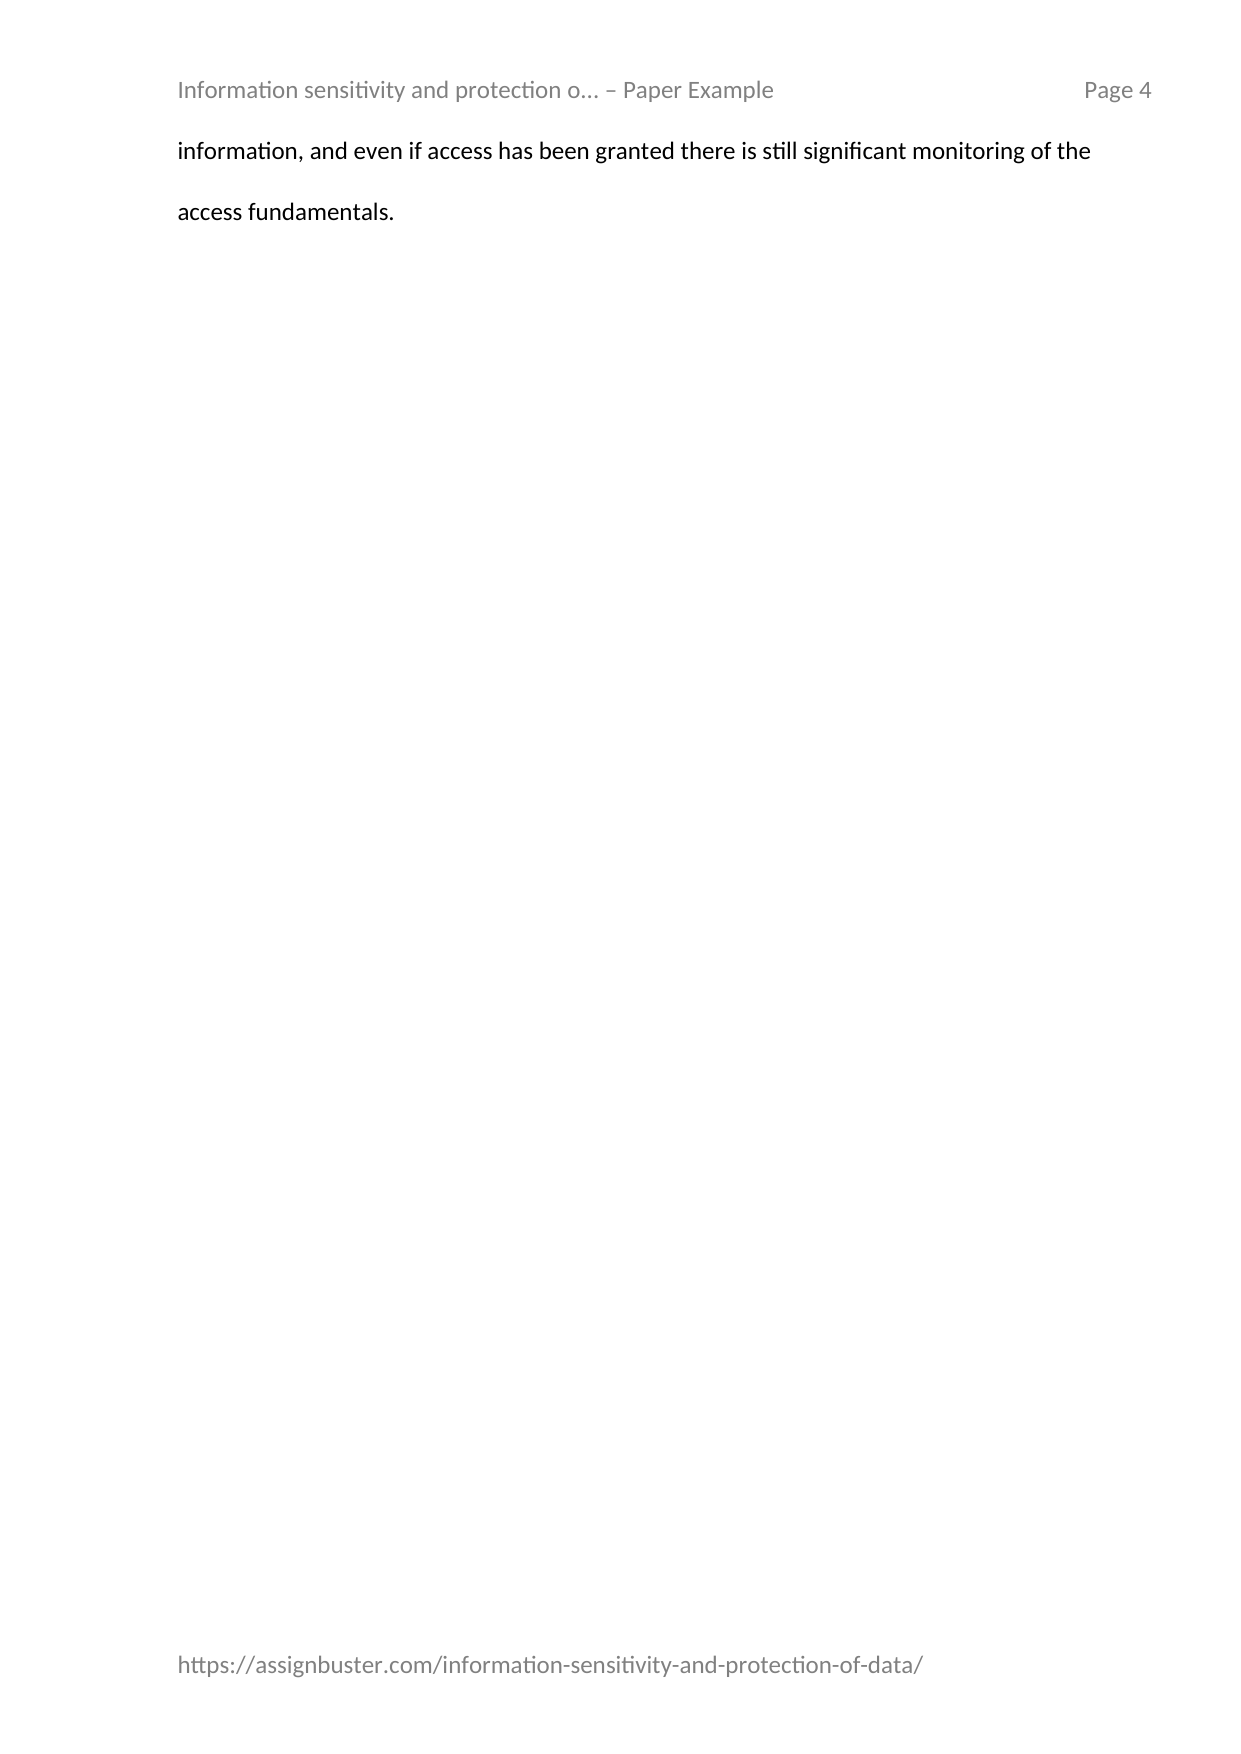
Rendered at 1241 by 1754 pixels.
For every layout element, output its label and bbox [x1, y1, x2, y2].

text [177, 135, 1152, 226]
